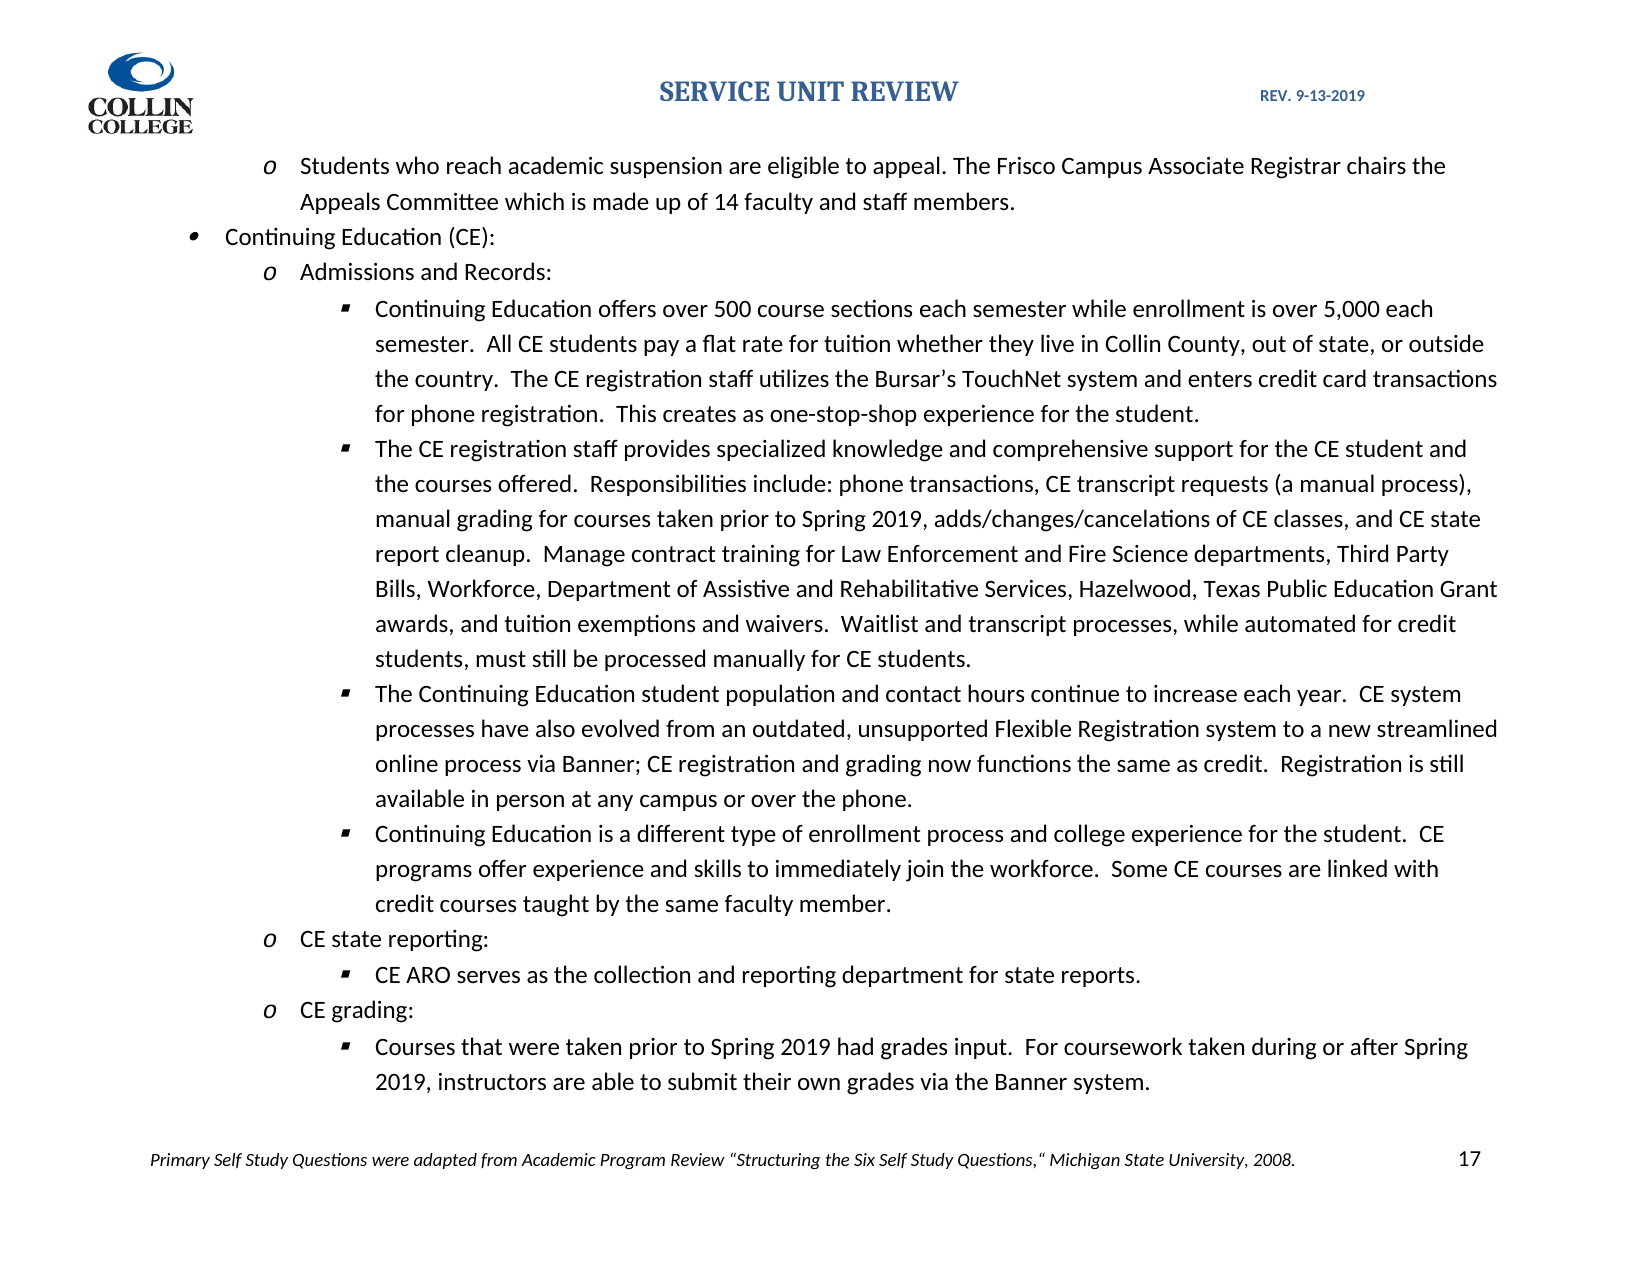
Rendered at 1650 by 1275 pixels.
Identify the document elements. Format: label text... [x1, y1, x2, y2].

list CE ARO serves as the collection and reporting department for state reports. [337, 959, 1500, 990]
list Courses that were taken prior to Spring 2019 had grades input. For coursework taken during or after Spring 2019, instructors are able to submit their own grades via the Banner system. [337, 1031, 1500, 1096]
list Continuing Education is a different type of enrollment process and college experience for the student. CE programs offer experience and skills to immediately join the workforce. Some CE courses are linked with credit courses taught by the same faculty member. [337, 818, 1500, 918]
list The Continuing Education student population and contact hours continue to increase each year. CE system processes have also evolved from an outdated, unsupported Flexible Registration system to a new streamlined online process via Banner; CE registration and grading now functions the same as credit. Registration is still available in person at any campus or over the phone. [337, 678, 1500, 813]
list Students who reach academic suspension are eligible to appeal. The Frisco Campus Associate Registrar chairs the Appeals Committee which is made up of 14 faculty and staff members. [262, 150, 1500, 217]
list Admissions and Records: [262, 256, 1500, 288]
list CE grading: [262, 994, 1500, 1026]
picture [82, 43, 199, 158]
list Continuing Education offers over 500 course sections each semester while enrollment is over 5,000 each semester. All CE students pay a flat rate for tuition whether they live in Collin County, out of state, or outside the country. The CE registration staff utilizes the Bursar’s TouchNet system and enters credit card transactions for phone registration. This creates as one-stop-shop experience for the student. [337, 293, 1500, 428]
list CE state reporting: [262, 923, 1500, 954]
list The CE registration staff provides specialized knowledge and comprehensive support for the CE student and the courses offered. Responsibilities include: phone transactions, CE transcript requests (a manual process), manual grading for courses taken prior to Spring 2019, adds/changes/cancelations of CE classes, and CE state report cleanup. Manage contract training for Law Enforcement and Fire Science departments, Third Party Bills, Workforce, Department of Assistive and Rehabilitative Services, Hazelwood, Texas Public Education Grant awards, and tuition exemptions and waivers. Waitlist and transcript processes, while automated for credit students, must still be processed manually for CE students. [337, 433, 1500, 673]
list Continuing Education (CE): [187, 221, 1500, 252]
